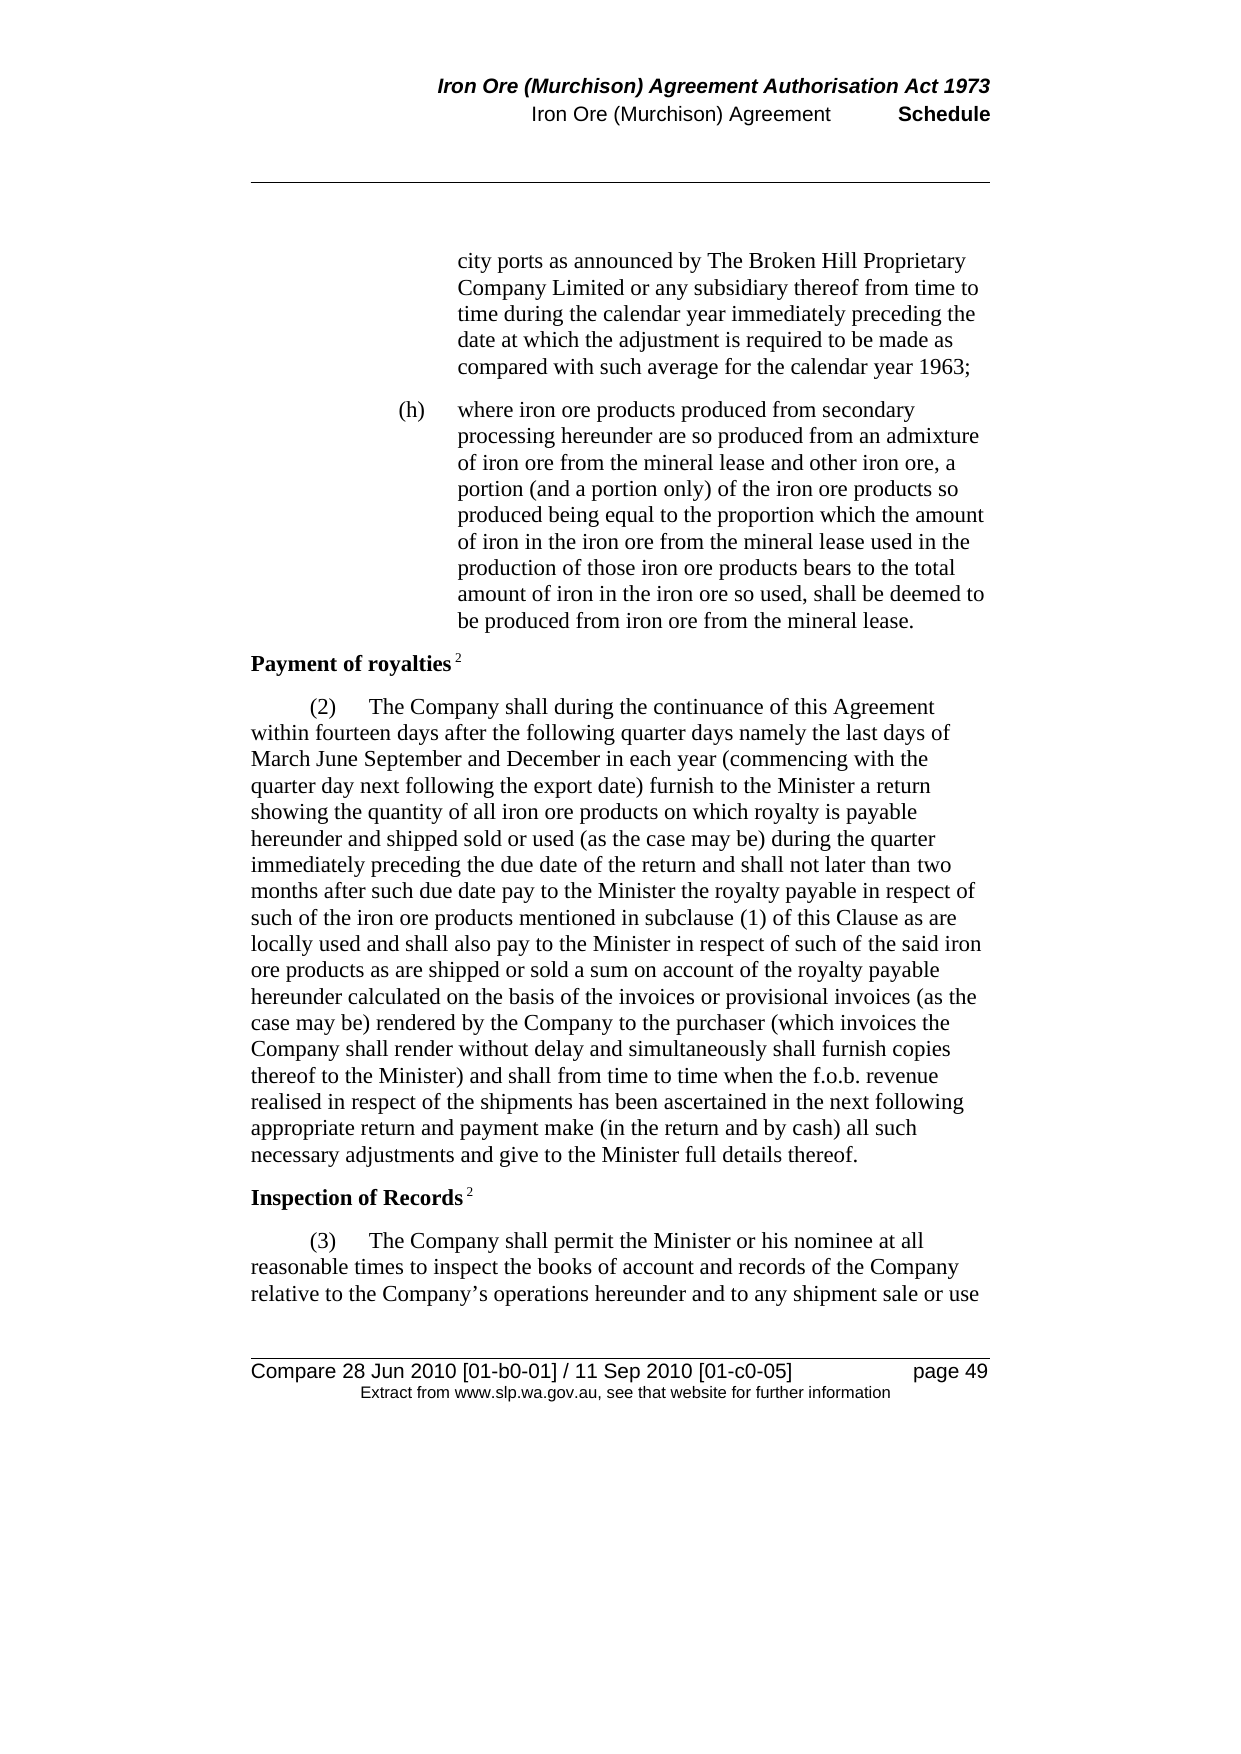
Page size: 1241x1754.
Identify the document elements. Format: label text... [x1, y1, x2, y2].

text Inspection of Records 2 [251, 1184, 990, 1210]
text (h) where iron ore products produced from secondary processing hereunder are so produced from an admixture of iron ore from the mineral lease and other iron ore, a portion (and a portion only) of the iron ore products so produced being equal to the proportion which the amount of iron in the iron ore from the mineral lease used in the production of those iron ore products bears to the total amount of iron in the iron ore so used, shall be deemed to be produced from iron ore from the mineral lease. [398, 396, 990, 633]
text (2) The Company shall during the continuance of this Agreement within fourteen days after the following quarter days namely the last days of March June September and December in each year (commencing with the quarter day next following the export date) furnish to the Minister a return showing the quantity of all iron ore products on which royalty is payable hereunder and shipped sold or used (as the case may be) during the quarter immediately preceding the due date of the return and shall not later than two months after such due date pay to the Minister the royalty payable in respect of such of the iron ore products mentioned in subclause (1) of this Clause as are locally used and shall also pay to the Minister in respect of such of the said iron ore products as are shipped or sold a sum on account of the royalty payable hereunder calculated on the basis of the invoices or provisional invoices (as the case may be) rendered by the Company to the purchaser (which invoices the Company shall render without delay and simultaneously shall furnish copies thereof to the Minister) and shall from time to time when the f.o.b. revenue realised in respect of the shipments has been ascertained in the next following appropriate return and payment make (in the return and by cash) all such necessary adjustments and give to the Minister full details thereof. [251, 693, 990, 1167]
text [398, 247, 990, 379]
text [251, 1227, 990, 1306]
text Payment of royalties 2 [251, 650, 990, 676]
